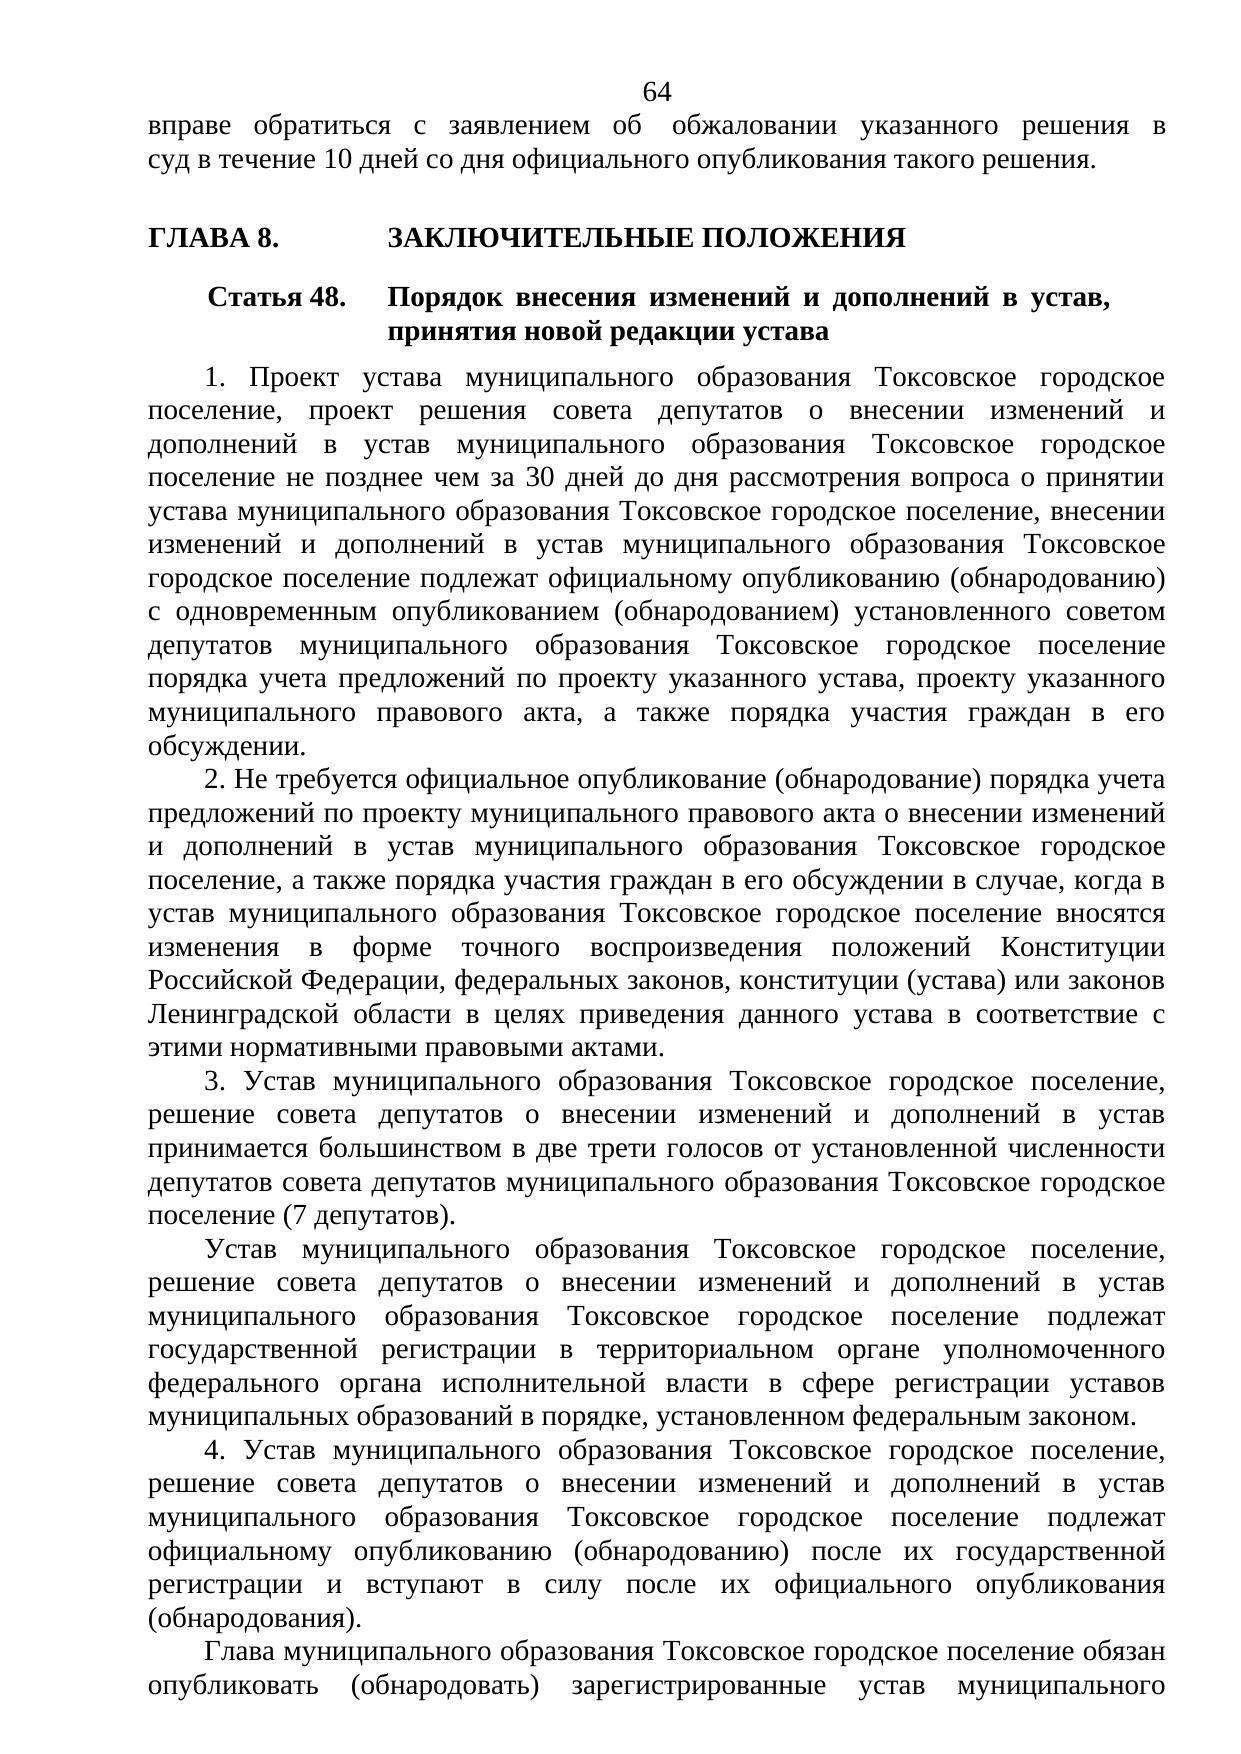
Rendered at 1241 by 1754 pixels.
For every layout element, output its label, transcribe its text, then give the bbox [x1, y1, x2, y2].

text 4. Устав муниципального образования Токсовское городское поселение, решение совета депутатов о внесении изменений и дополнений в устав муниципального образования Токсовское городское поселение подлежат официальному опубликованию (обнародованию) после их государственной регистрации и вступают в силу после их официального опубликования (обнародования). [148, 1432, 1166, 1633]
text Устав муниципального образования Токсовское городское поселение, решение совета депутатов о внесении изменений и дополнений в устав муниципального образования Токсовское городское поселение подлежат государственной регистрации в территориальном органе уполномоченного федерального органа исполнительной власти в сфере регистрации уставов муниципальных образований в порядке, установленном федеральным законом. [148, 1231, 1166, 1432]
table_cell Порядок внесения изменений и дополнений в устав, принятия новой редакции устава [364, 267, 1122, 359]
table_header ЗАКЛЮЧИТЕЛЬНЫЕ ПОЛОЖЕНИЯ [364, 208, 1122, 267]
table_header ГЛАВА 8. [148, 208, 364, 267]
text 2. Не требуется официальное опубликование (обнародование) порядка учета предложений по проекту муниципального правового акта о внесении изменений и дополнений в устав муниципального образования Токсовское городское поселение, а также порядка участия граждан в его обсуждении в случае, когда в устав муниципального образования Токсовское городское поселение вносятся изменения в форме точного воспроизведения положений Конституции Российской Федерации, федеральных законов, конституции (устава) или законов Ленинградской области в целях приведения данного устава в соответствие с этими нормативными правовыми актами. [148, 761, 1166, 1063]
text 1. Проект устава муниципального образования Токсовское городское поселение, проект решения совета депутатов о внесении изменений и дополнений в устав муниципального образования Токсовское городское поселение не позднее чем за 30 дней до дня рассмотрения вопроса о принятии устава муниципального образования Токсовское городское поселение, внесении изменений и дополнений в устав муниципального образования Токсовское городское поселение подлежат официальному опубликованию (обнародованию) с одновременным опубликованием (обнародованием) установленного советом депутатов муниципального образования Токсовское городское поселение порядка учета предложений по проекту указанного устава, проекту указанного муниципального правового акта, а также порядка участия граждан в его обсуждении. [148, 359, 1166, 761]
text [148, 107, 1166, 174]
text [148, 1633, 1166, 1700]
text 3. Устав муниципального образования Токсовское городское поселение, решение совета депутатов о внесении изменений и дополнений в устав принимается большинством в две трети голосов от установленной численности депутатов совета депутатов муниципального образования Токсовское городское поселение (7 депутатов). [148, 1063, 1166, 1231]
table_cell Статья 48. [148, 267, 364, 359]
